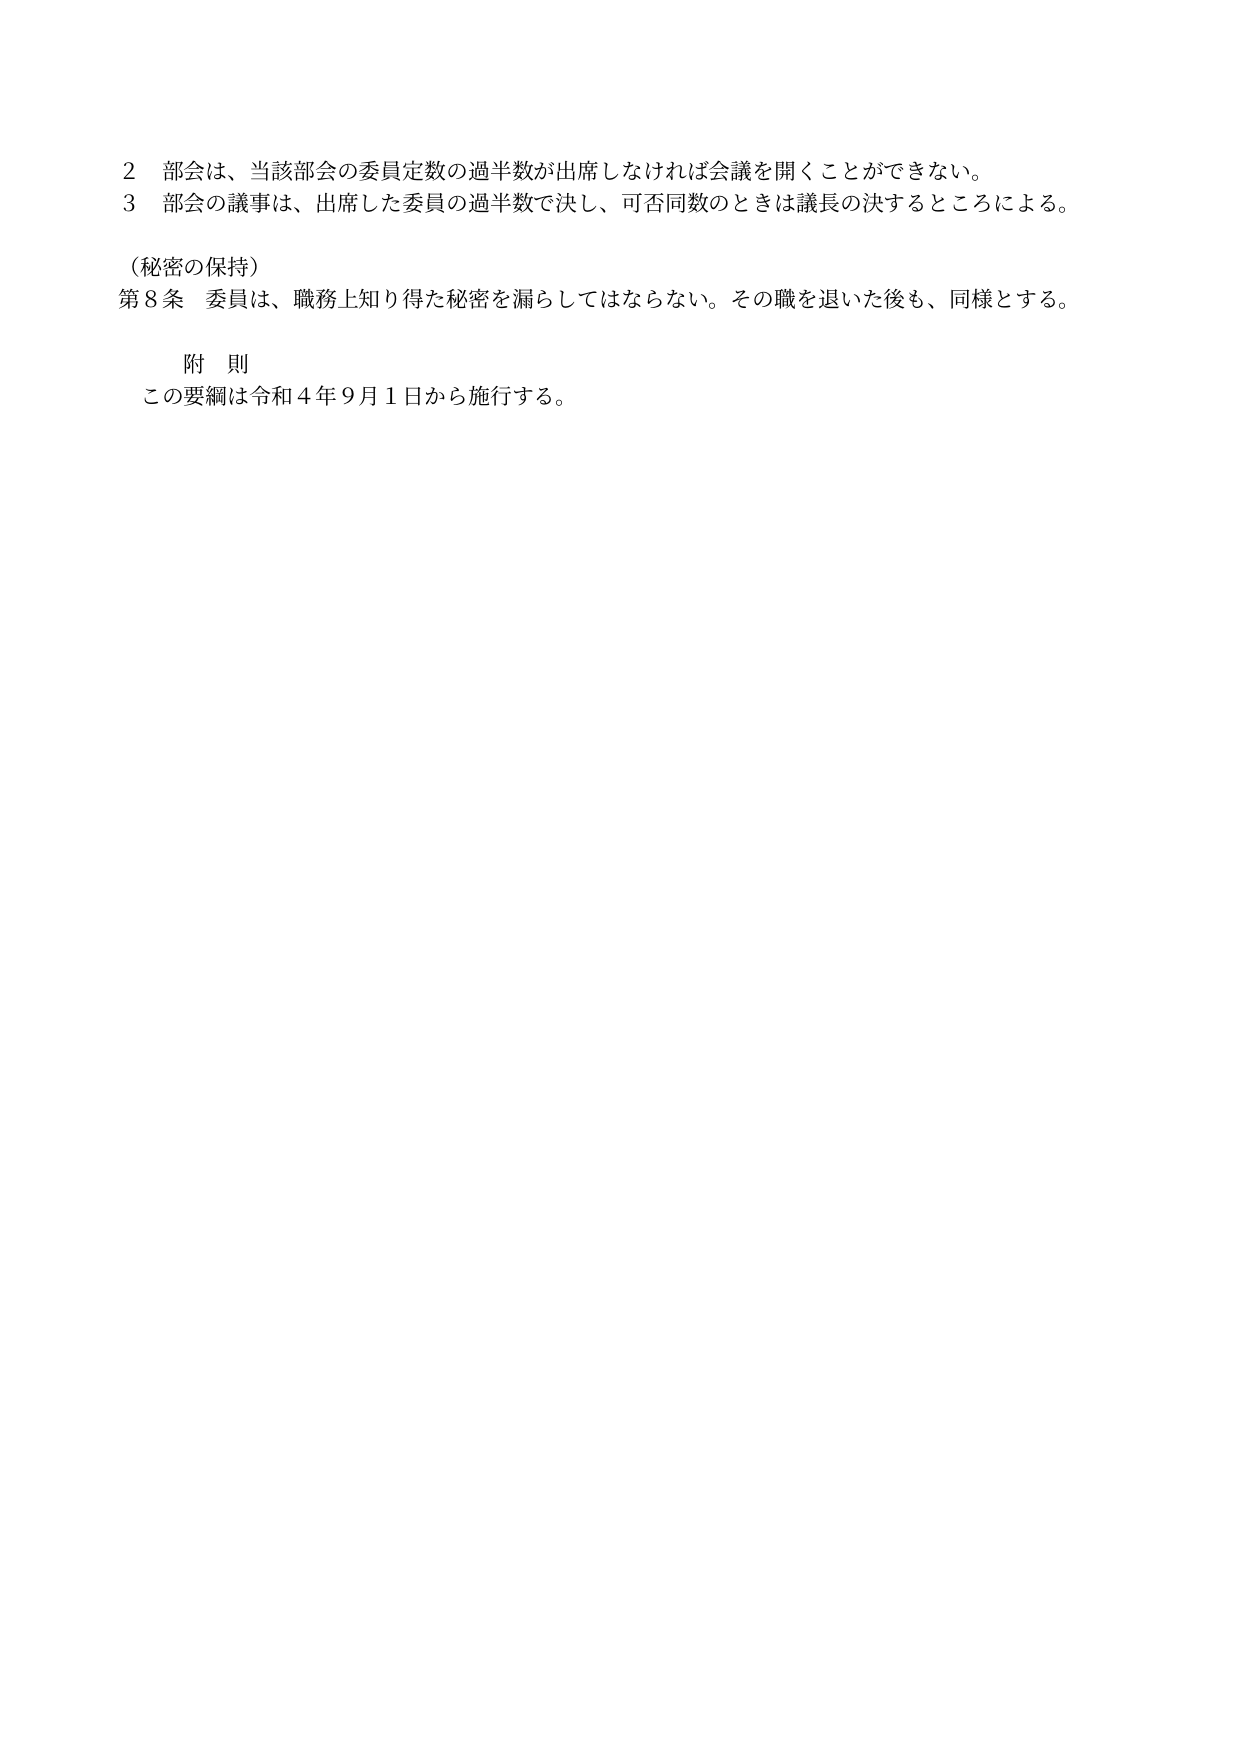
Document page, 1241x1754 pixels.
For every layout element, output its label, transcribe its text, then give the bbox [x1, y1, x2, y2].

text 附 則 [118, 347, 1122, 379]
text ３ 部会の議事は、出席した委員の過半数で決し、可否同数のときは議長の決するところによる。 [118, 186, 1166, 218]
text 第８条 委員は、職務上知り得た秘密を漏らしてはならない。その職を退いた後も、同様とする。 [118, 282, 1122, 314]
text ２ 部会は、当該部会の委員定数の過半数が出席しなければ会議を開くことができない。 [118, 154, 1122, 186]
text （秘密の保持） [118, 250, 1122, 282]
text この要綱は令和４年９月１日から施行する。 [118, 379, 1122, 411]
